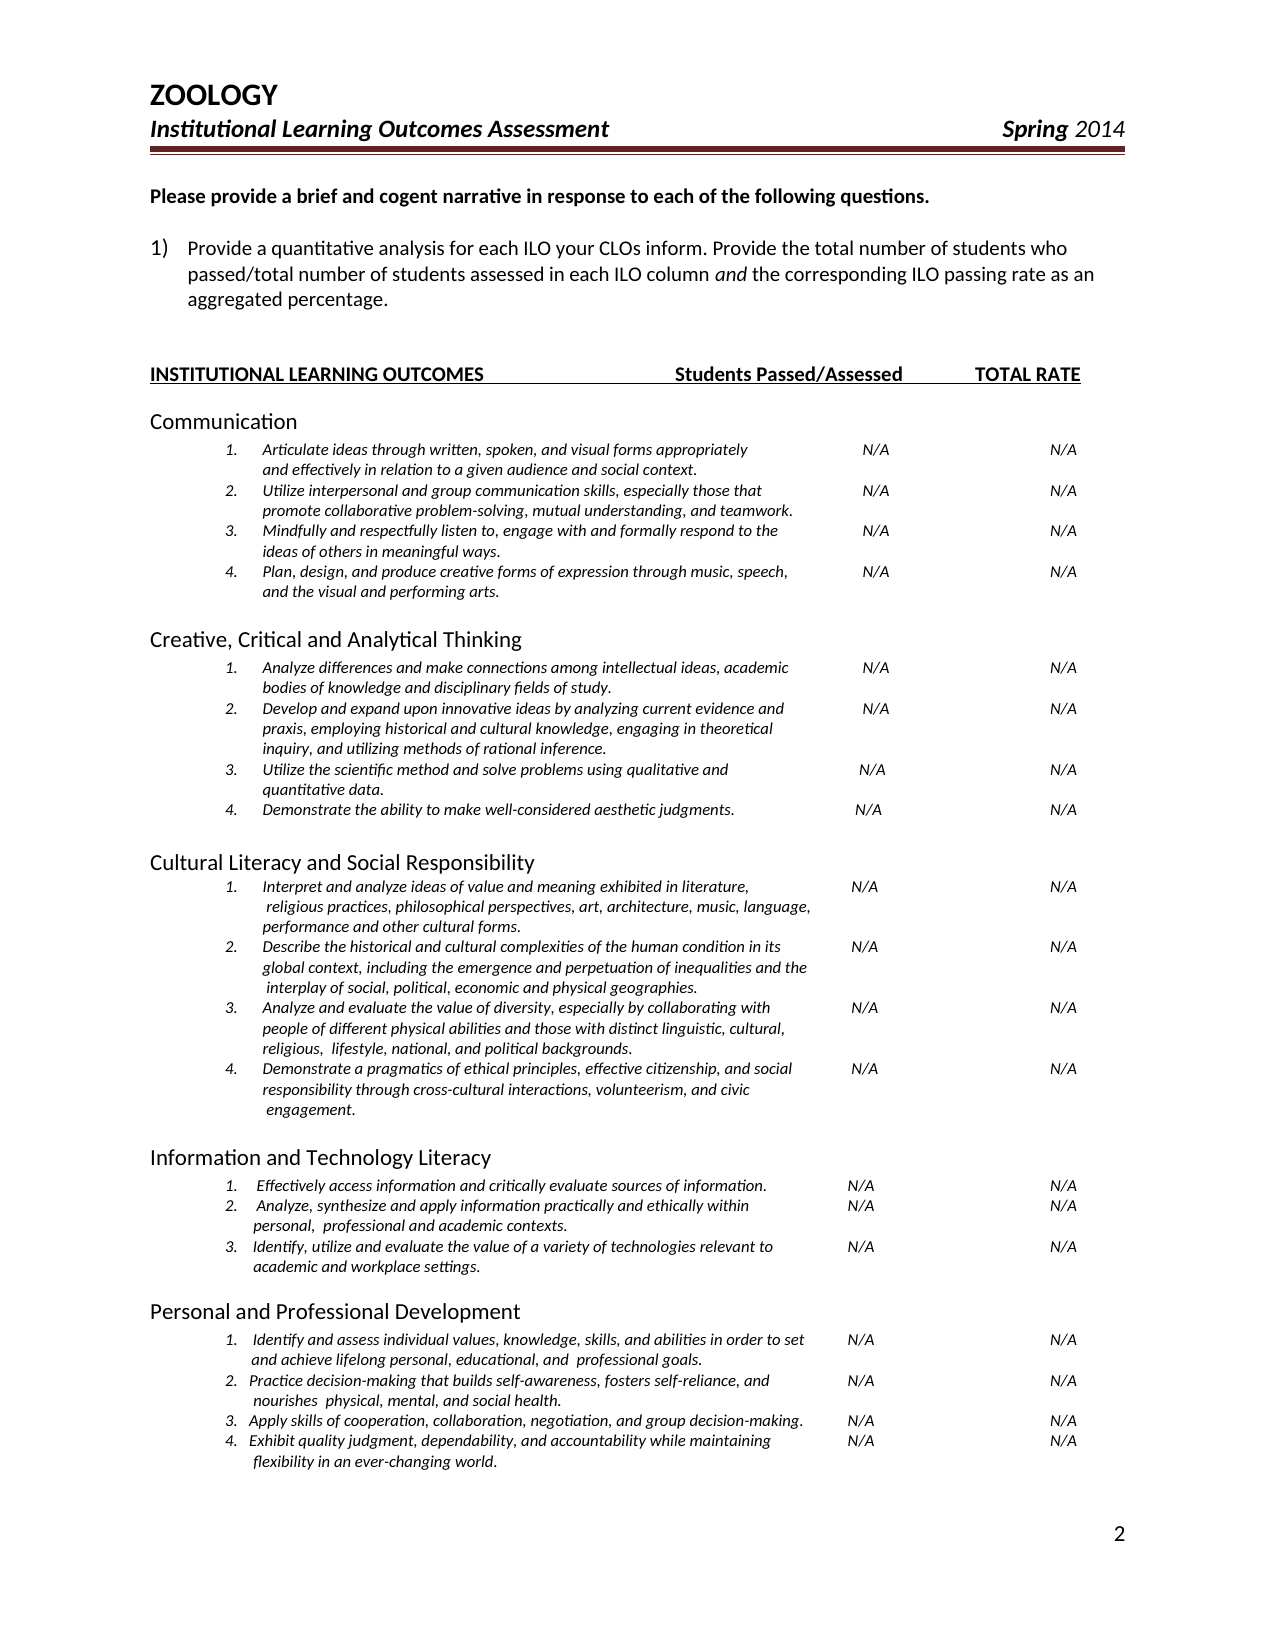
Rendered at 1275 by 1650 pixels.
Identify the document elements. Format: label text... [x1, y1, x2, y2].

list promote collaborative problem-solving, mutual understanding, and teamwork. [262, 500, 1125, 521]
list Utilize the scientific method and solve problems using qualitative and N/A N/A [225, 759, 1125, 779]
list inquiry, and utilizing methods of rational inference. [262, 738, 1125, 759]
list Demonstrate a pragmatics of ethical principles, effective citizenship, and social N/A N/A [225, 1059, 1125, 1079]
list Interpret and analyze ideas of value and meaning exhibited in literature, N/A N/A [225, 876, 1125, 896]
text INSTITUTIONAL LEARNING OUTCOMES Students Passed/Assessed TOTAL RATE [150, 361, 1125, 386]
list Develop and expand upon innovative ideas by analyzing current evidence and N/A N/A [225, 698, 1125, 718]
list Demonstrate the ability to make well-considered aesthetic judgments. N/A N/A [225, 799, 1125, 820]
list Describe the historical and cultural complexities of the human condition in its N/A N/A [225, 937, 1125, 957]
text flexibility in an ever-changing world. [225, 1451, 1125, 1471]
list religious practices, philosophical perspectives, art, architecture, music, language, [262, 896, 1125, 916]
list people of different physical abilities and those with distinct linguistic, cultural, [262, 1018, 1125, 1038]
list Utilize interpersonal and group communication skills, especially those that N/A N/A [225, 480, 1125, 500]
list global context, including the emergence and perpetuation of inequalities and the [262, 957, 1125, 977]
list Mindfully and respectfully listen to, engage with and formally respond to the N/A N/A [225, 521, 1125, 541]
text Creative, Critical and Analytical Thinking [150, 625, 1125, 653]
text 1. Effectively access information and critically evaluate sources of information. N/A N/A [150, 1175, 1125, 1195]
text Please provide a brief and cogent narrative in response to each of the following questions. [150, 183, 1125, 208]
text Communication [150, 407, 1125, 435]
text Cultural Literacy and Social Responsibility [150, 848, 1125, 876]
list and effectively in relation to a given audience and social context. [262, 459, 1125, 480]
list Articulate ideas through written, spoken, and visual forms appropriately N/A N/A [225, 439, 1125, 459]
list Provide a quantitative analysis for each ILO your CLOs inform. Provide the total number of students who passed/total number of students assessed in each ILO column and the corresponding ILO passing rate as an aggregated percentage. [150, 233, 1125, 312]
list and the visual and performing arts. [262, 581, 1125, 602]
list quantitative data. [262, 779, 1125, 799]
text 3. Apply skills of cooperation, collaboration, negotiation, and group decision-making. N/A N/A [150, 1410, 1125, 1431]
list performance and other cultural forms. [262, 916, 1125, 937]
text Information and Technology Literacy [150, 1143, 1125, 1171]
list religious, lifestyle, national, and political backgrounds. [262, 1038, 1125, 1059]
list Analyze differences and make connections among intellectual ideas, academic N/A N/A [225, 657, 1125, 678]
list ideas of others in meaningful ways. [262, 541, 1125, 561]
text Personal and Professional Development [150, 1297, 1125, 1325]
list Analyze and evaluate the value of diversity, especially by collaborating with N/A N/A [225, 998, 1125, 1018]
list bodies of knowledge and disciplinary fields of study. [262, 678, 1125, 698]
list interplay of social, political, economic and physical geographies. [262, 977, 1125, 998]
list praxis, employing historical and cultural knowledge, engaging in theoretical [262, 718, 1125, 738]
text and achieve lifelong personal, educational, and professional goals. [225, 1349, 1125, 1370]
text 3. Identify, utilize and evaluate the value of a variety of technologies relevant to N/A N/A [150, 1236, 1125, 1256]
text personal, professional and academic contexts. [253, 1216, 1125, 1236]
text 2. Analyze, synthesize and apply information practically and ethically within N/A N/A [150, 1195, 1125, 1216]
text 2. Practice decision-making that builds self-awareness, fosters self-reliance, and N/A N/A [150, 1370, 1125, 1390]
list Plan, design, and produce creative forms of expression through music, speech, N/A N/A [225, 561, 1125, 581]
text 1. Identify and assess individual values, knowledge, skills, and abilities in order to set N/A N/A [225, 1329, 1125, 1349]
text engagement. [187, 1099, 1125, 1119]
text nourishes physical, mental, and social health. [225, 1390, 1125, 1410]
list responsibility through cross-cultural interactions, volunteerism, and civic [262, 1079, 1125, 1099]
text academic and workplace settings. [253, 1256, 1125, 1277]
text 4. Exhibit quality judgment, dependability, and accountability while maintaining N/A N/A [150, 1431, 1125, 1451]
